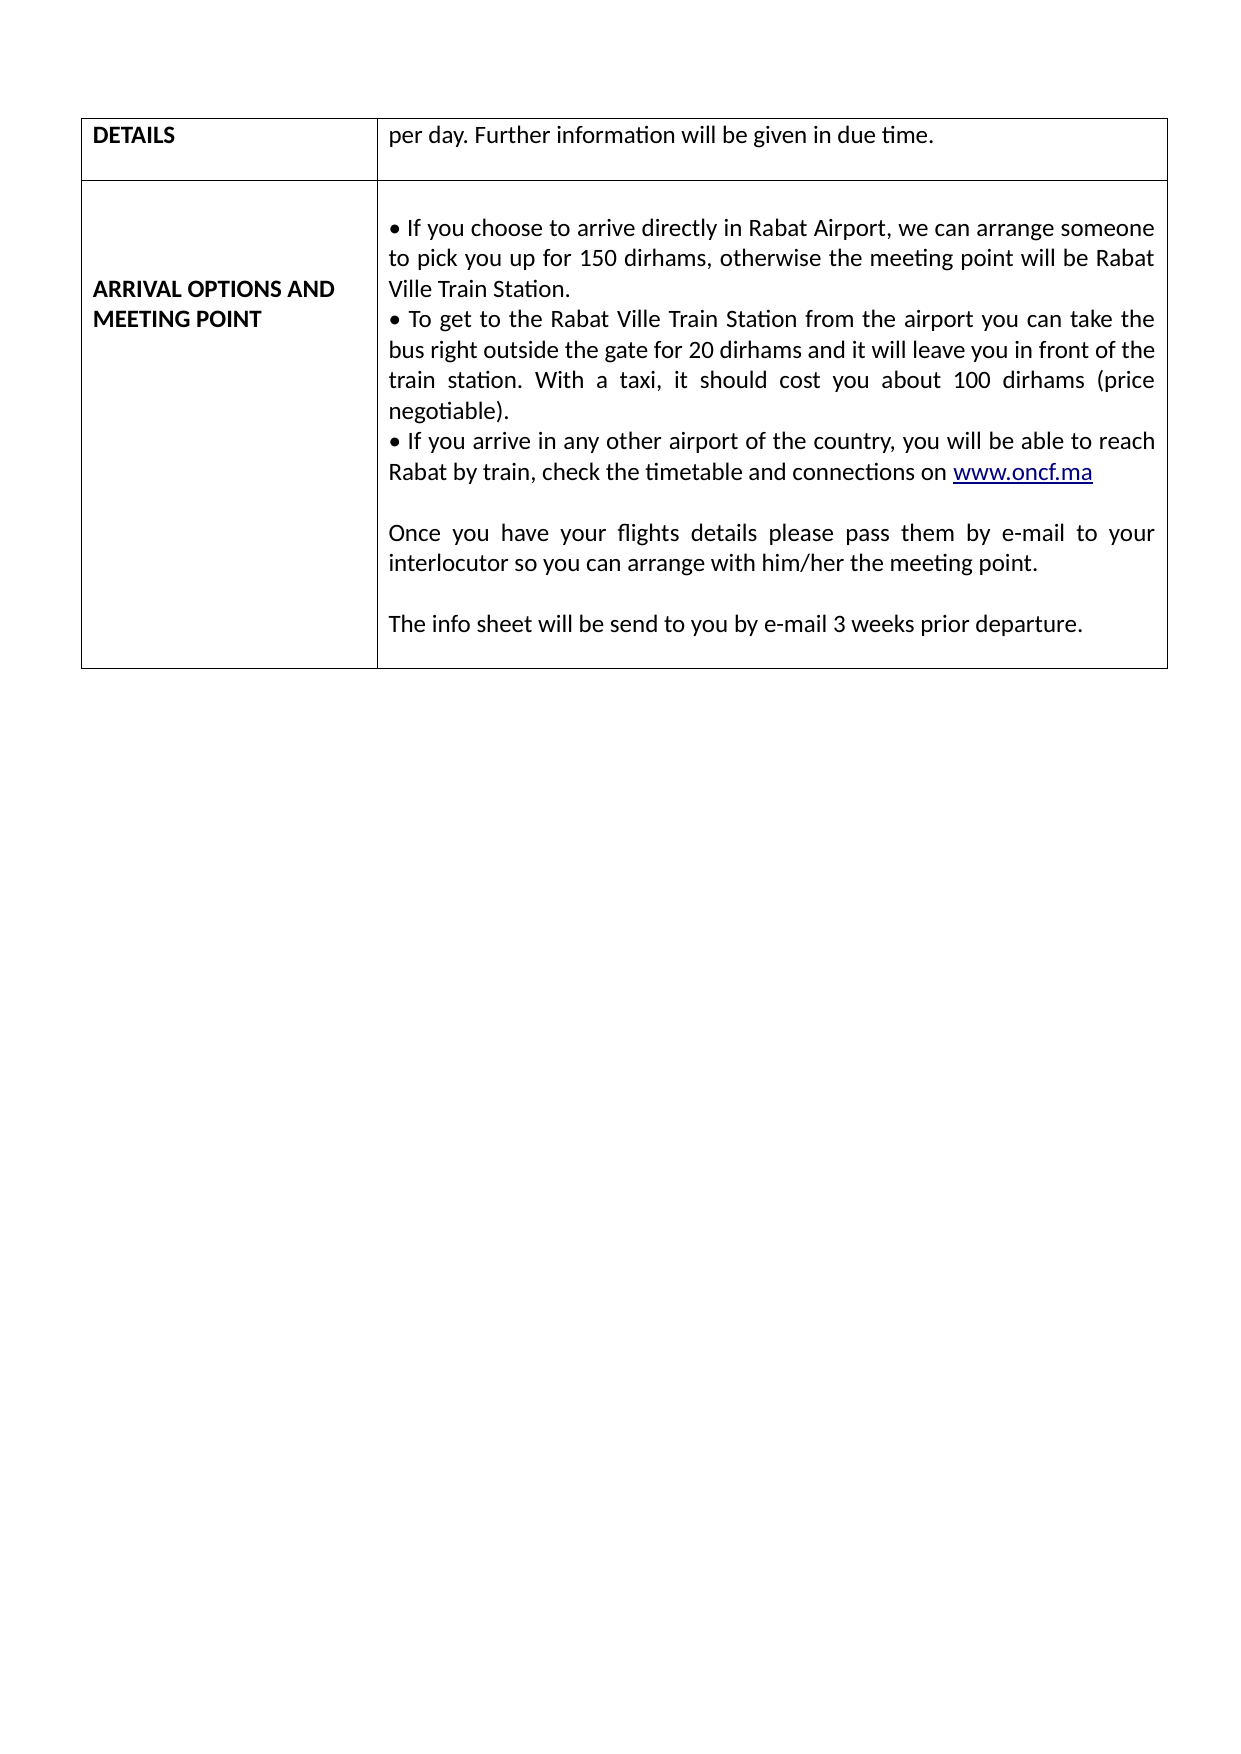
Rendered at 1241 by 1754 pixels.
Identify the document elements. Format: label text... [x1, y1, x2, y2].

table_cell ARRIVAL OPTIONS AND MEETING POINT [82, 181, 377, 668]
table_cell • If you choose to arrive directly in Rabat Airport, we can arrange someone to pick you up for 150 dirhams, otherwise the meeting point will be Rabat Ville Train Station. • To get to the Rabat Ville Train Station from the airport you can take the bus right outside the gate for 20 dirhams and it will leave you in front of the train station. With a taxi, it should cost you about 100 dirhams (price negotiable). • If you arrive in any other airport of the country, you will be able to reach Rabat by train, check the timetable and connections on www.oncf.ma Once you have your flights details please pass them by e-mail to your interlocutor so you can arrange with him/her the meeting point. The info sheet will be send to you by e-mail 3 weeks prior departure. [378, 181, 1167, 668]
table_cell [378, 119, 1167, 180]
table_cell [82, 119, 377, 180]
